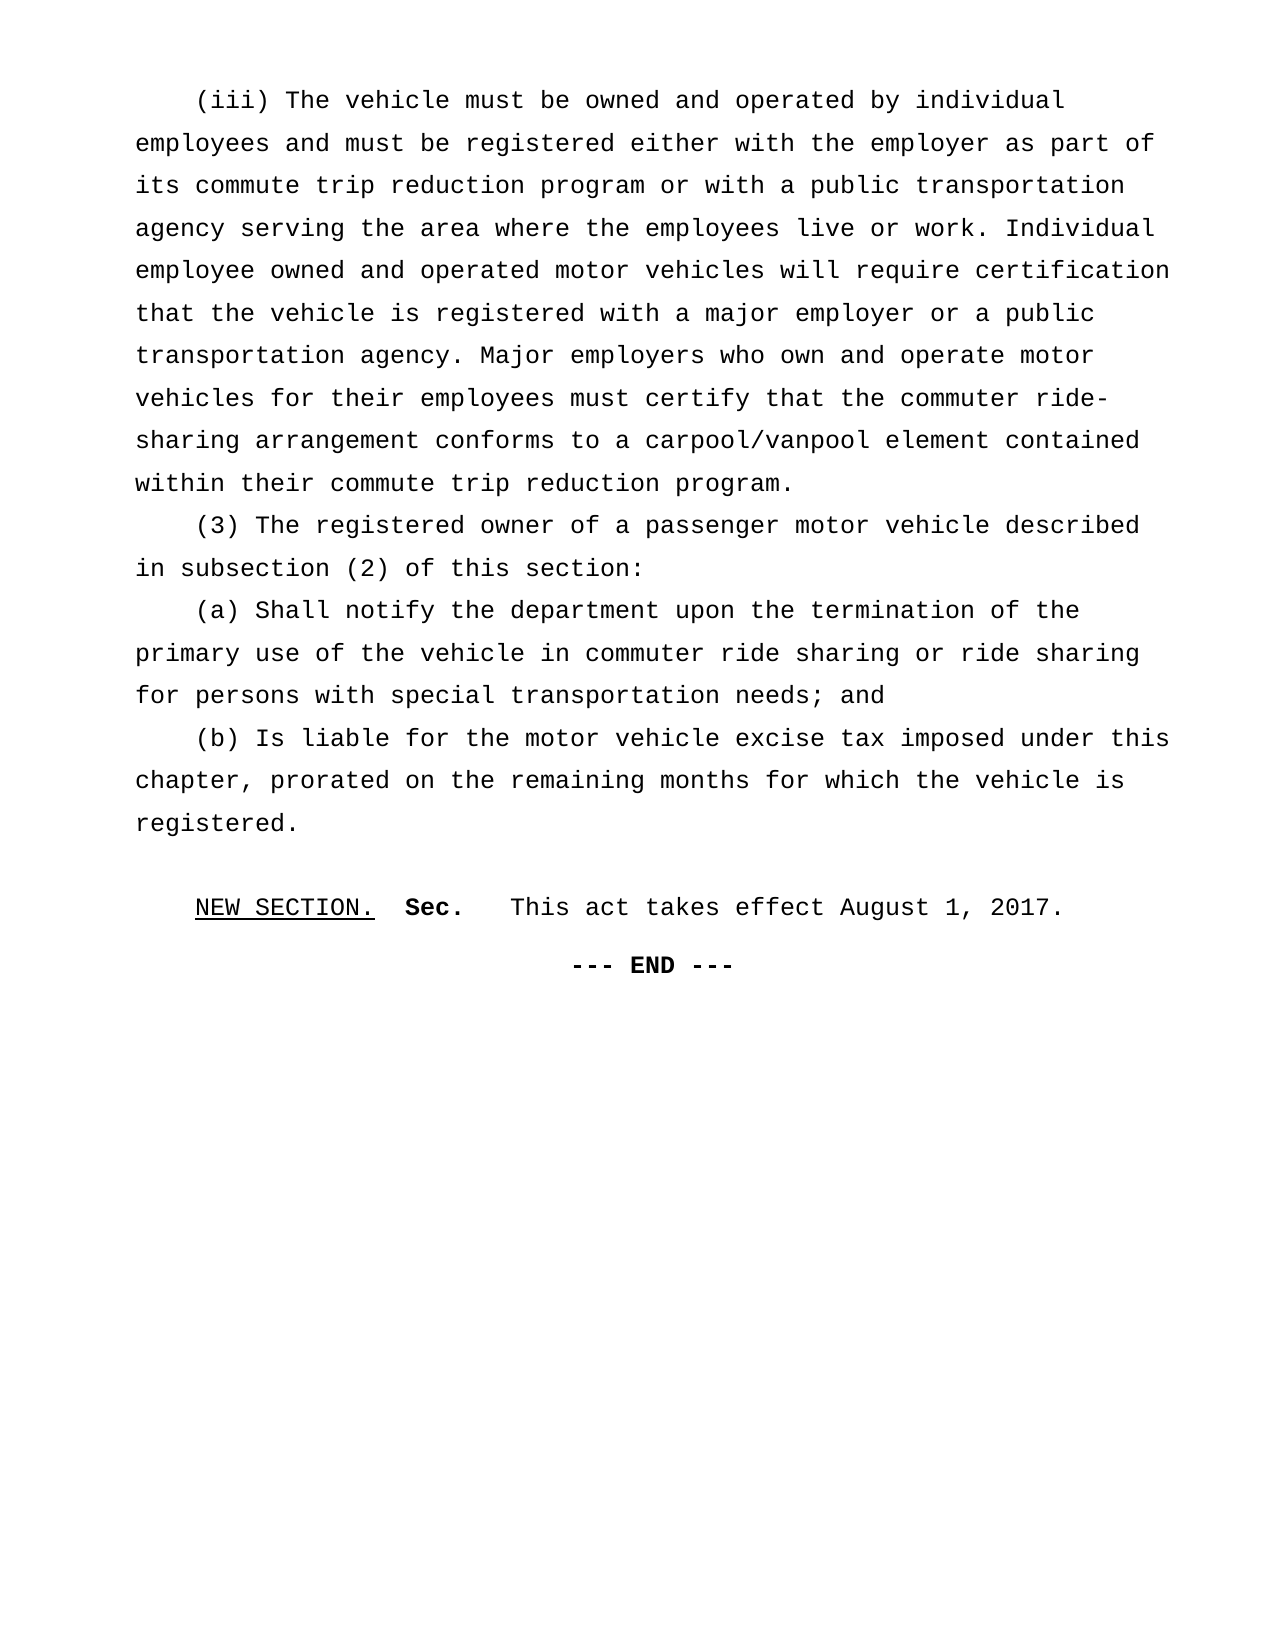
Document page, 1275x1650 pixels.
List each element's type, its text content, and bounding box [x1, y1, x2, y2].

text (a) Shall notify the department upon the termination of the primary use of the vehicle in commuter ride sharing or ride sharing for persons with special transportation needs; and [135, 585, 1170, 712]
text (b) Is liable for the motor vehicle excise tax imposed under this chapter, prorated on the remaining months for which the vehicle is registered. [135, 712, 1170, 840]
text (iii) The vehicle must be owned and operated by individual employees and must be registered either with the employer as part of its commute trip reduction program or with a public transportation agency serving the area where the employees live or work. Individual employee owned and operated motor vehicles will require certification that the vehicle is registered with a major employer or a public transportation agency. Major employers who own and operate motor vehicles for their employees must certify that the commuter ride-sharing arrangement conforms to a carpool/vanpool element contained within their commute trip reduction program. [135, 75, 1170, 500]
text (3) The registered owner of a passenger motor vehicle described in subsection (2) of this section: [135, 500, 1170, 585]
text --- END --- [135, 952, 1170, 981]
text NEW SECTION. Sec. This act takes effect August 1, 2017. [135, 882, 1170, 924]
